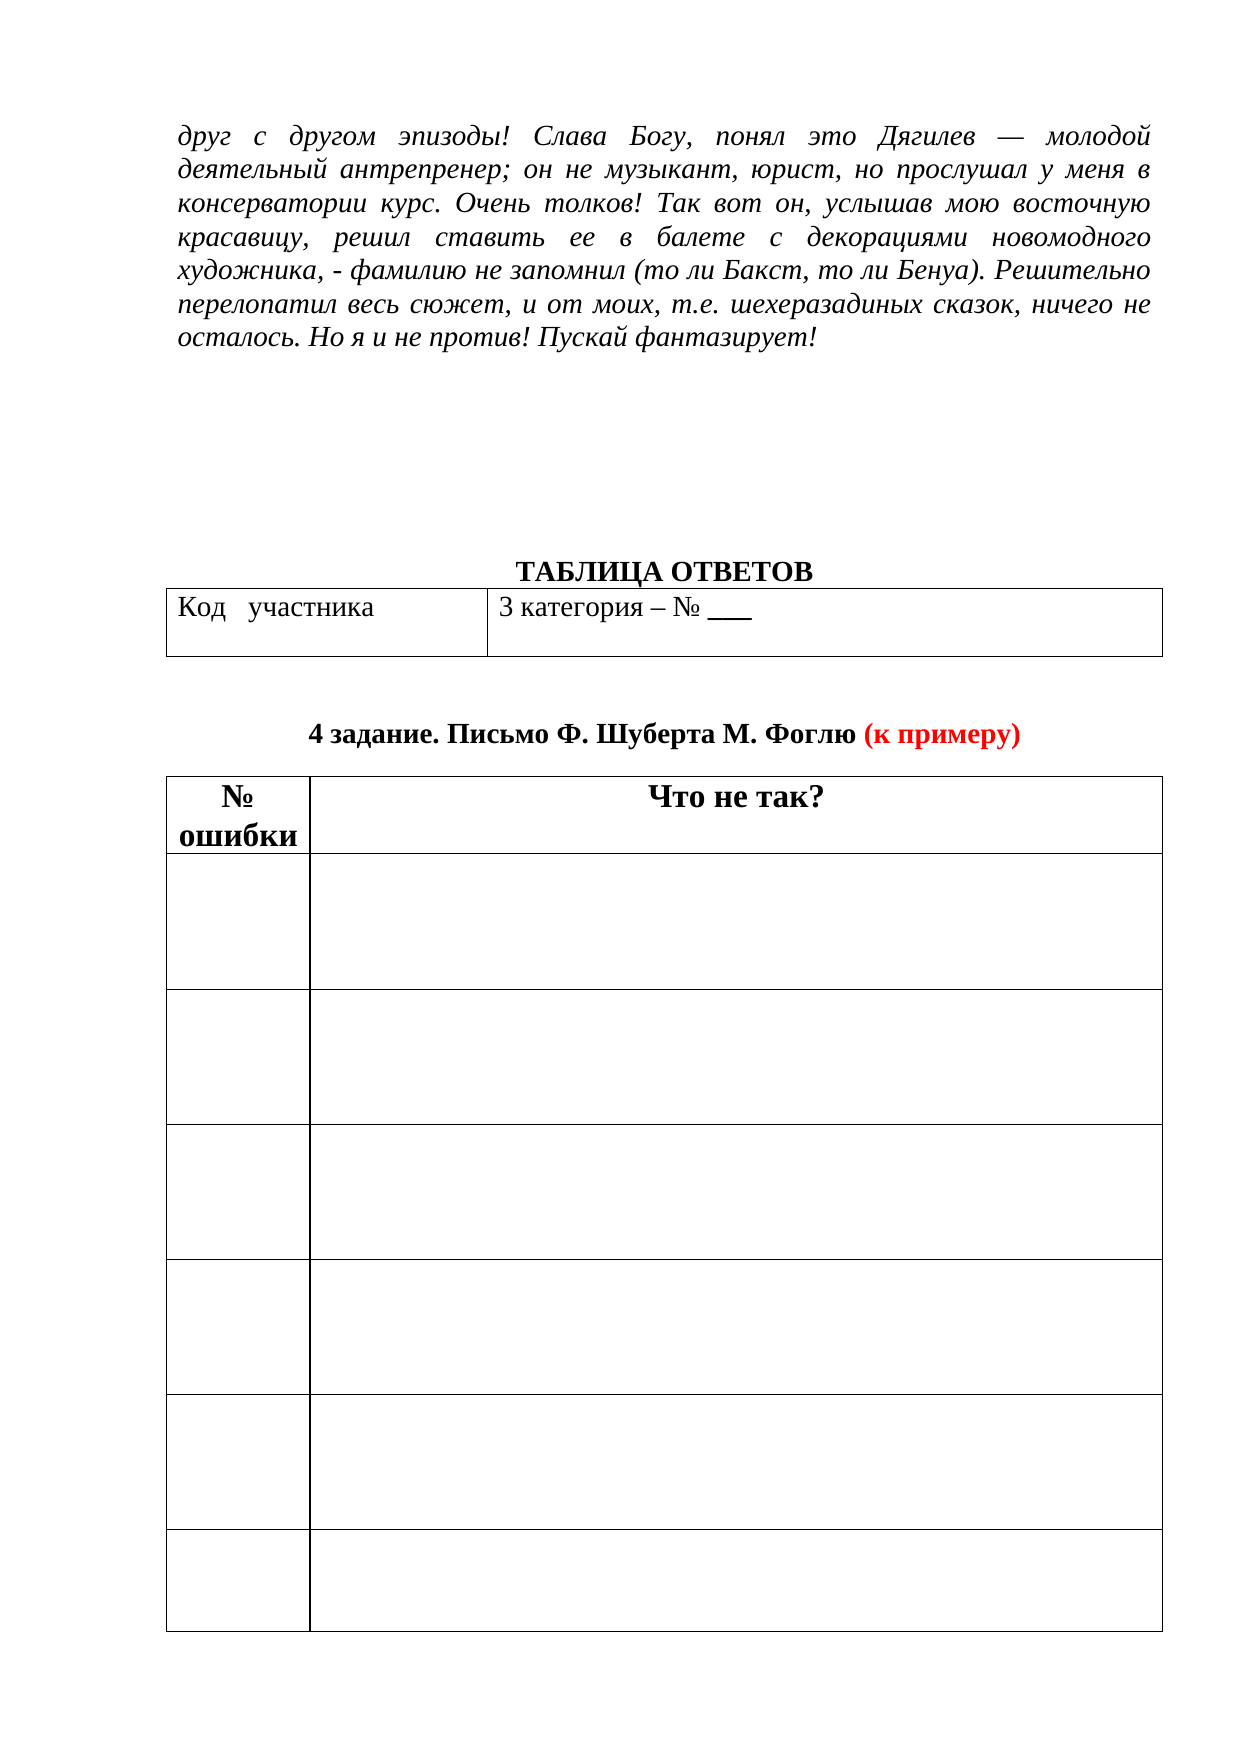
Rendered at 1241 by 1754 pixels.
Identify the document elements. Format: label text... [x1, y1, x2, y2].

table_header № ошибки [167, 777, 309, 853]
table_cell [167, 1530, 309, 1631]
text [177, 118, 1152, 353]
table_cell [311, 1530, 1162, 1631]
table_cell [167, 1125, 309, 1259]
table_cell [311, 1125, 1162, 1259]
table_cell [311, 854, 1162, 988]
table_cell [167, 1395, 309, 1529]
table_cell [311, 1260, 1162, 1394]
text 4 задание. Письмо Ф. Шуберта М. Фоглю (к примеру) [177, 716, 1152, 750]
table_cell [167, 990, 309, 1124]
table_cell [311, 990, 1162, 1124]
table_header Код участника [167, 589, 487, 656]
table_cell [167, 1260, 309, 1394]
table_cell [167, 854, 309, 988]
text ТАБЛИЦА ОТВЕТОВ [177, 554, 1152, 588]
table_header 3 категория – № ___ [488, 589, 1162, 656]
table_header Что не так? [311, 777, 1162, 853]
table_cell [311, 1395, 1162, 1529]
